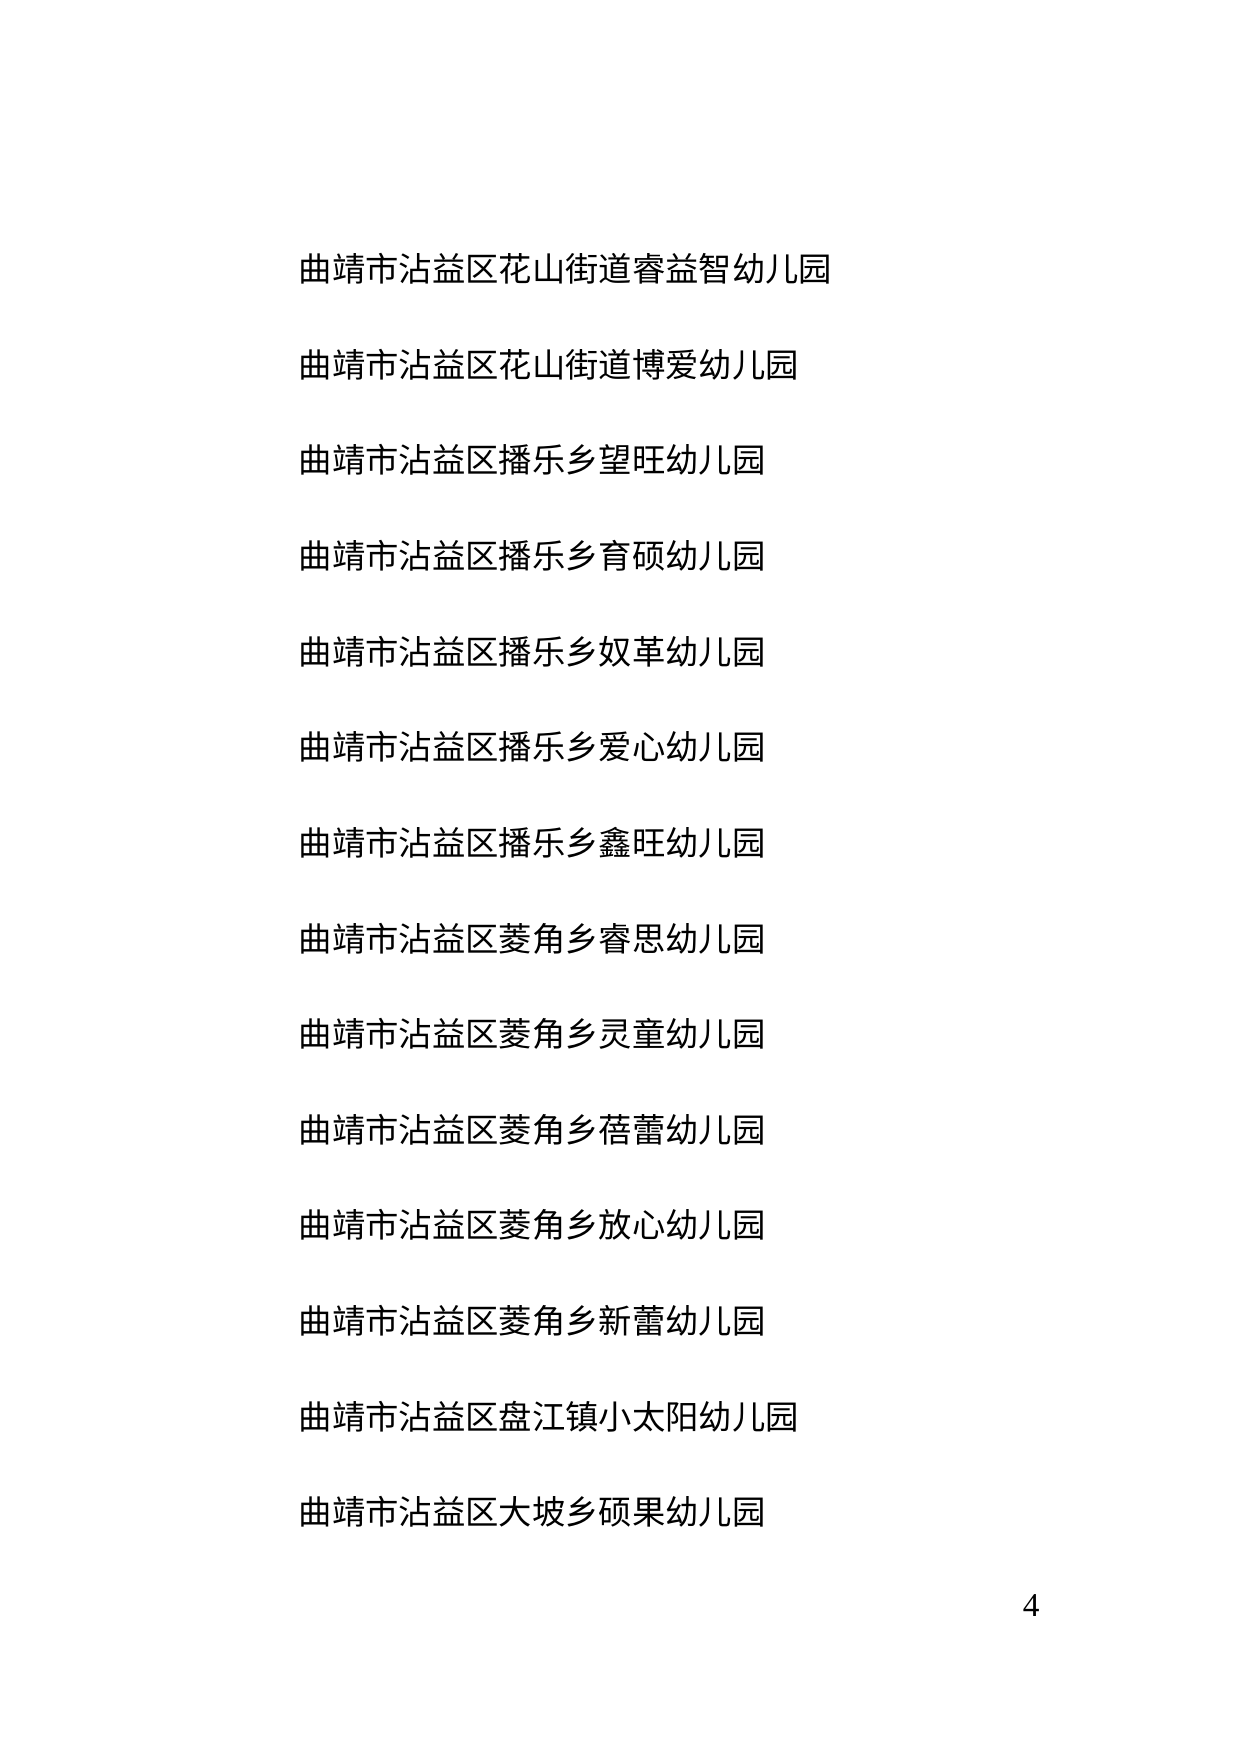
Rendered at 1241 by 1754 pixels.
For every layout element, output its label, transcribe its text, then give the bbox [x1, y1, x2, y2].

text 曲靖市沾益区播乐乡鑫旺幼儿园 [165, 793, 1087, 889]
text 曲靖市沾益区菱角乡新蕾幼儿园 [165, 1271, 1087, 1367]
text 曲靖市沾益区花山街道博爱幼儿园 [165, 315, 1087, 411]
text 曲靖市沾益区播乐乡望旺幼儿园 [165, 411, 1087, 506]
text 曲靖市沾益区菱角乡蓓蕾幼儿园 [165, 1080, 1087, 1176]
text 曲靖市沾益区菱角乡睿思幼儿园 [165, 889, 1087, 984]
text 曲靖市沾益区播乐乡奴革幼儿园 [165, 602, 1087, 697]
text 曲靖市沾益区菱角乡放心幼儿园 [165, 1176, 1087, 1271]
text 曲靖市沾益区花山街道睿益智幼儿园 [165, 219, 1087, 315]
text 曲靖市沾益区大坡乡硕果幼儿园 [165, 1462, 1087, 1558]
text 曲靖市沾益区播乐乡育硕幼儿园 [165, 506, 1087, 602]
text 曲靖市沾益区盘江镇小太阳幼儿园 [165, 1367, 1087, 1462]
text 曲靖市沾益区播乐乡爱心幼儿园 [165, 697, 1087, 793]
text 曲靖市沾益区菱角乡灵童幼儿园 [165, 984, 1087, 1080]
